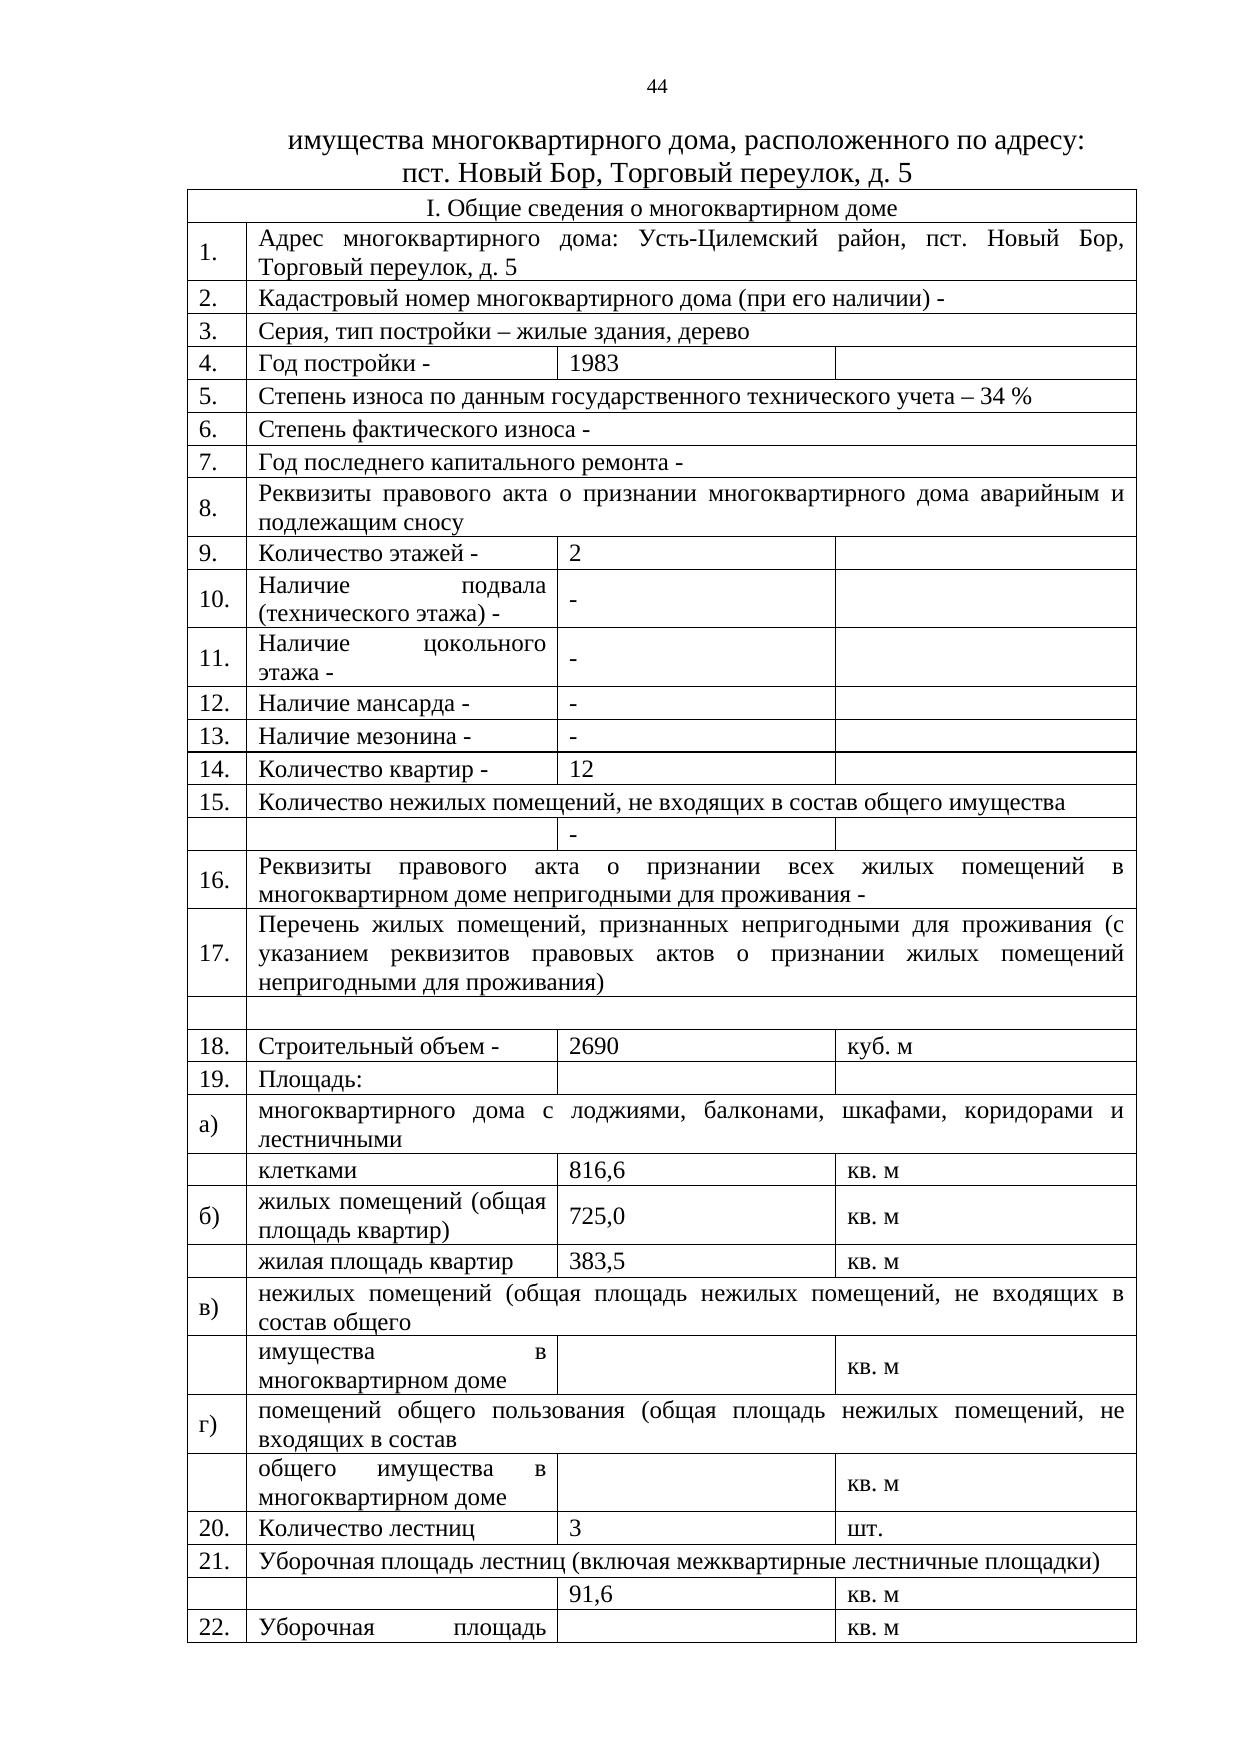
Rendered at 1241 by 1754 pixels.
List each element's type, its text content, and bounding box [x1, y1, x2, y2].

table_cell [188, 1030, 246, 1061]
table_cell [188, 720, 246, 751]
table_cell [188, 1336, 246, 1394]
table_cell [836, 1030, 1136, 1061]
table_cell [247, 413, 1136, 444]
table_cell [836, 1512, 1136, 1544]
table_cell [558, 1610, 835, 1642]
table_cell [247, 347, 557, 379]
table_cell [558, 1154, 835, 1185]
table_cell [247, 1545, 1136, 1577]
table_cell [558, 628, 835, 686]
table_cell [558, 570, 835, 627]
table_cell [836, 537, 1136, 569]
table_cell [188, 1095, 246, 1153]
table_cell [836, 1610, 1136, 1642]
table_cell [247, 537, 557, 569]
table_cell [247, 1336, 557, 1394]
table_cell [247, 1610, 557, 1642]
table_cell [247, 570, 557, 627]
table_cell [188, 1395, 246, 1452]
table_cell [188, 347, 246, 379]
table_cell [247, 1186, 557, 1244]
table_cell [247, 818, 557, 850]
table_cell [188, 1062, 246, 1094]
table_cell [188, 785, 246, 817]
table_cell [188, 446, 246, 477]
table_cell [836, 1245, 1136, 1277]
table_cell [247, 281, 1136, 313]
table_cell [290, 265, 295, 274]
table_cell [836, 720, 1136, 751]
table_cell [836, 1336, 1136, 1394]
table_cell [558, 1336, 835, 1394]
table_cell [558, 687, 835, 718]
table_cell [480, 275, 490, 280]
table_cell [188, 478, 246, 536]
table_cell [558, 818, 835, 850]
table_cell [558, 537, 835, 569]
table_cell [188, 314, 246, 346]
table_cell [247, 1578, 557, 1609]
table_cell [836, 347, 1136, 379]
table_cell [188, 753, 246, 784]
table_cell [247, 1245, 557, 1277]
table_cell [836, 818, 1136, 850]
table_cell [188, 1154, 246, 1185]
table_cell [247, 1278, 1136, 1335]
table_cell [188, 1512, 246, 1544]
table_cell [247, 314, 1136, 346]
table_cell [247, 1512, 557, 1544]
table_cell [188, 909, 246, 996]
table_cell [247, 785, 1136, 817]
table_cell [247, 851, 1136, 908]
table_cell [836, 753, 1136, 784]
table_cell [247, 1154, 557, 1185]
text имущества многоквартирного дома, расположенного по адресу: пст. Новый Бор, Торговый переулок, д. 5 [177, 122, 1137, 189]
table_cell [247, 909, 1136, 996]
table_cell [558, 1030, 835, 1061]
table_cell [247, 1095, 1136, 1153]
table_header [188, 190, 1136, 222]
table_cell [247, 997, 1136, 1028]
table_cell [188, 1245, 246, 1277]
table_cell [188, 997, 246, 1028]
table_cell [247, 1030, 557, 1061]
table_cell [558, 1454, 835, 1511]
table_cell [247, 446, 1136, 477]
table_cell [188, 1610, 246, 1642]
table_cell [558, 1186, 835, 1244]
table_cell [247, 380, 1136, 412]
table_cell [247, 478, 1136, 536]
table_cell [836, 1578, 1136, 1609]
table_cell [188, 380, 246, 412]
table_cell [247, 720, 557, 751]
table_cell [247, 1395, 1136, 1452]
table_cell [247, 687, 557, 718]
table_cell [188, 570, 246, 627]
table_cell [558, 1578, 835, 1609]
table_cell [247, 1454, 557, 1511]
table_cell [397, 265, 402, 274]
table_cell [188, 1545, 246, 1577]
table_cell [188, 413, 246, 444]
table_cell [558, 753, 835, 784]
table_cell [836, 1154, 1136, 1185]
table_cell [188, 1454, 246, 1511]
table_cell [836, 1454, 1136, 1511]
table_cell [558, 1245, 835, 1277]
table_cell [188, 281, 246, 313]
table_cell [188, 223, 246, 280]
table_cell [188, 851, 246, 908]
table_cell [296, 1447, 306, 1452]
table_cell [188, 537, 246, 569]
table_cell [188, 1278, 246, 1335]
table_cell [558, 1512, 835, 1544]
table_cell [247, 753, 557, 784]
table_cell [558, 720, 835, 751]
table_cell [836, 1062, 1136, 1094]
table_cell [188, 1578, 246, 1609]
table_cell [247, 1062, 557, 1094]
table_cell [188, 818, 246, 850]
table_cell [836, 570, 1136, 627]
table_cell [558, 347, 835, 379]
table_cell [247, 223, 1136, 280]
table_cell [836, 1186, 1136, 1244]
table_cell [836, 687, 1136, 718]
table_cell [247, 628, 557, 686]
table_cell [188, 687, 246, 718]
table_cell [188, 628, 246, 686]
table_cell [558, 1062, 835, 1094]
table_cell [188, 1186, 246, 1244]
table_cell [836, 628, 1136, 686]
